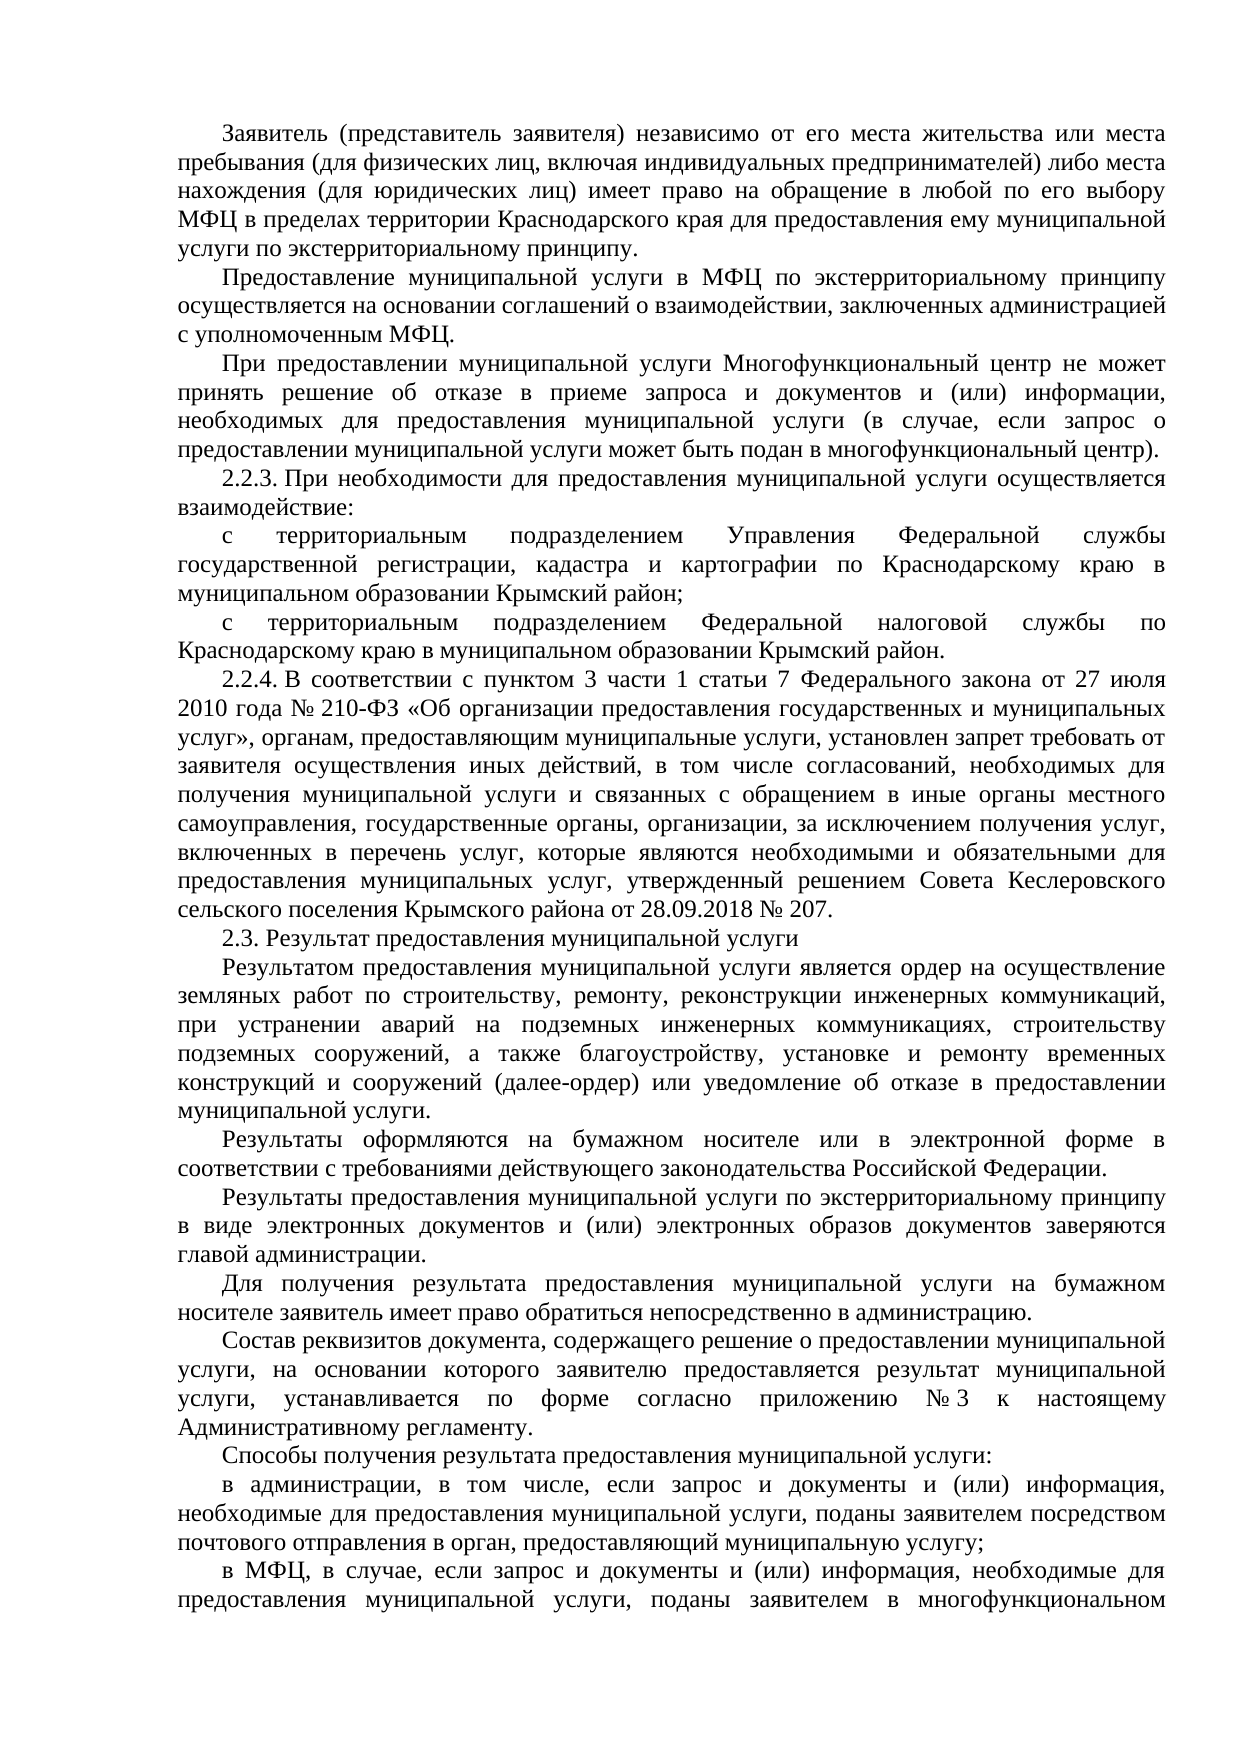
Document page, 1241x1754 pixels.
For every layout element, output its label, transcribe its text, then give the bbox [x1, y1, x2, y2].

text Состав реквизитов документа, содержащего решение о предоставлении муниципальной услуги, на основании которого заявителю предоставляется результат муниципальной услуги, устанавливается по форме согласно приложению № 3 к настоящему Административному регламенту. [177, 1326, 1167, 1441]
text 2.2.3. При необходимости для предоставления муниципальной услуги осуществляется взаимодействие: [177, 463, 1167, 521]
text Результаты предоставления муниципальной услуги по экстерриториальному принципу в виде электронных документов и (или) электронных образов документов заверяются главой администрации. [177, 1182, 1167, 1268]
text с территориальным подразделением Управления Федеральной службы государственной регистрации, кадастра и картографии по Краснодарскому краю в муниципальном образовании Крымский район; [177, 521, 1167, 607]
text с территориальным подразделением Федеральной налоговой службы по Краснодарскому краю в муниципальном образовании Крымский район. [177, 607, 1167, 664]
text Для получения результата предоставления муниципальной услуги на бумажном носителе заявитель имеет право обратиться непосредственно в администрацию. [177, 1268, 1167, 1326]
text Способы получения результата предоставления муниципальной услуги: [177, 1441, 1167, 1469]
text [177, 1556, 1167, 1613]
text Предоставление муниципальной услуги в МФЦ по экстерриториальному принципу осуществляется на основании соглашений о взаимодействии, заключенных администрацией с уполномоченным МФЦ. [177, 262, 1167, 348]
text При предоставлении муниципальной услуги Многофункциональный центр не может принять решение об отказе в приеме запроса и документов и (или) информации, необходимых для предоставления муниципальной услуги (в случае, если запрос о предоставлении муниципальной услуги может быть подан в многофункциональный центр). [177, 348, 1167, 463]
text Заявитель (представитель заявителя) независимо от его места жительства или места пребывания (для физических лиц, включая индивидуальных предпринимателей) либо места нахождения (для юридических лиц) имеет право на обращение в любой по его выбору МФЦ в пределах территории Краснодарского края для предоставления ему муниципальной услуги по экстерриториальному принципу. [177, 118, 1167, 262]
text Результаты оформляются на бумажном носителе или в электронной форме в соответствии с требованиями действующего законодательства Российской Федерации. [177, 1124, 1167, 1182]
text Результатом предоставления муниципальной услуги является ордер на осуществление земляных работ по строительству, ремонту, реконструкции инженерных коммуникаций, при устранении аварий на подземных инженерных коммуникациях, строительству подземных сооружений, а также благоустройству, установке и ремонту временных конструкций и сооружений (далее-ордер) или уведомление об отказе в предоставлении муниципальной услуги. [177, 952, 1167, 1124]
text в администрации, в том числе, если запрос и документы и (или) информация, необходимые для предоставления муниципальной услуги, поданы заявителем посредством почтового отправления в орган, предоставляющий муниципальную услугу; [177, 1469, 1167, 1556]
text 2.2.4. В соответствии с пунктом 3 части 1 статьи 7 Федерального закона от 27 июля 2010 года № 210-ФЗ «Об организации предоставления государственных и муниципальных услуг», органам, предоставляющим муниципальные услуги, установлен запрет требовать от заявителя осуществления иных действий, в том числе согласований, необходимых для получения муниципальной услуги и связанных с обращением в иные органы местного самоуправления, государственные органы, организации, за исключением получения услуг, включенных в перечень услуг, которые являются необходимыми и обязательными для предоставления муниципальных услуг, утвержденный решением Совета Кеслеровского сельского поселения Крымского района от 28.09.2018 № 207. [177, 664, 1167, 923]
text 2.3. Результат предоставления муниципальной услуги [177, 923, 1167, 952]
